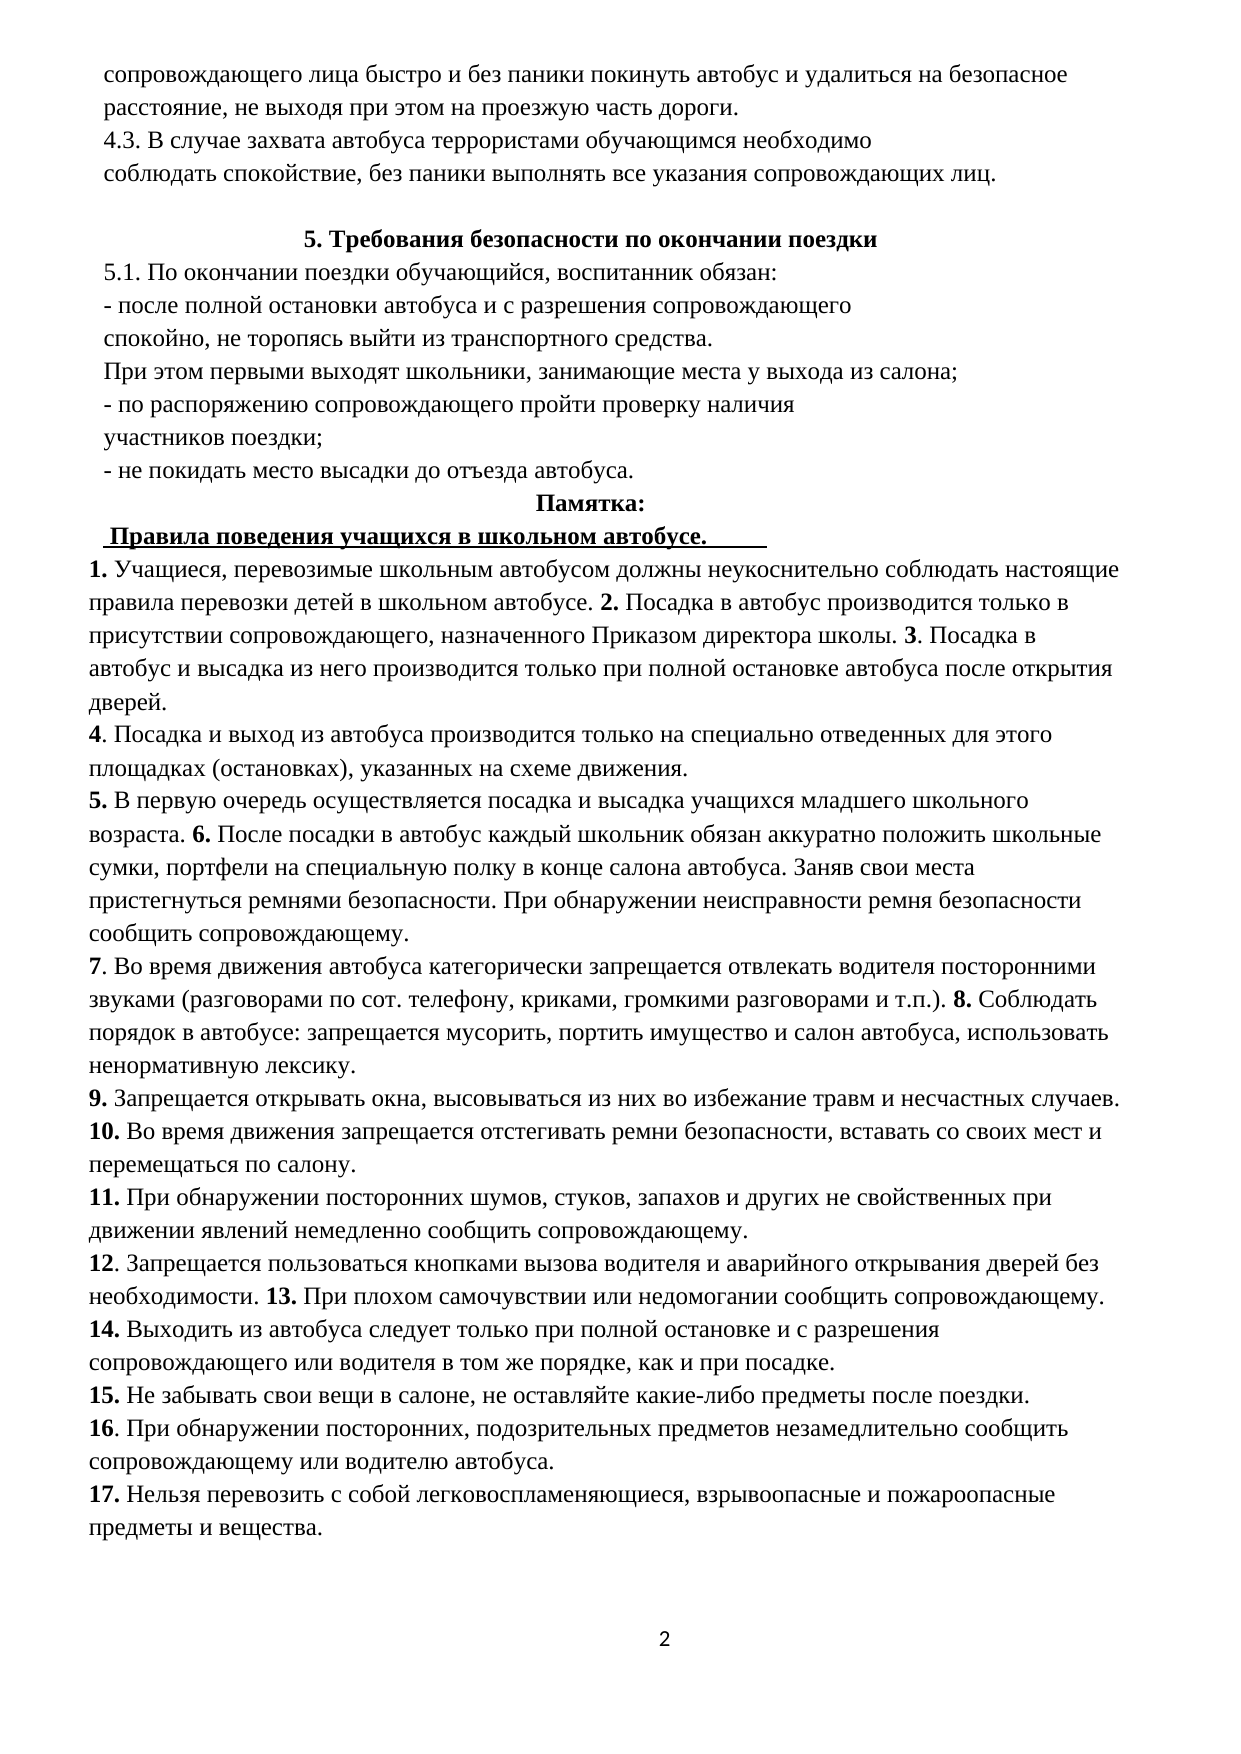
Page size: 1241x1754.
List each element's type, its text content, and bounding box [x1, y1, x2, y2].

text 9. Запрещается открывать окна, высовываться из них во избежание травм и несчастных случаев. 10. Во время движения запрещается отстегивать ремни безопасности, вставать со своих мест и перемещаться по салону. [88, 1083, 1122, 1178]
text - после полной остановки автобуса и с разрешения сопровождающего [103, 290, 1078, 319]
text При этом первыми выходят школьники, занимающие места у выхода из салона; [103, 356, 1078, 385]
text соблюдать спокойствие, без паники выполнять все указания сопровождающих лиц. [103, 158, 1078, 187]
text 5.1. По окончании поездки обучающийся, воспитанник обязан: [103, 257, 1078, 286]
text Памятка: [103, 488, 1078, 517]
text 12. Запрещается пользоваться кнопками вызова водителя и аварийного открывания дверей без необходимости. 13. При плохом самочувствии или недомогании сообщить сопровождающему. 14. Выходить из автобуса следует только при полной остановке и с разрешения сопровождающего или водителя в том же порядке, как и при посадке. [88, 1248, 1122, 1376]
text 4. Посадка и выход из автобуса производится только на специально отведенных для этого площадках (остановках), указанных на схеме движения. [88, 719, 1122, 781]
text 16. При обнаружении посторонних, подозрительных предметов незамедлительно сообщить сопровождающему или водителю автобуса. [88, 1413, 1122, 1475]
text участников поездки; [103, 422, 1078, 451]
text 11. При обнаружении посторонних шумов, стуков, запахов и других не свойственных при движении явлений немедленно сообщить сопровождающему. [88, 1182, 1122, 1244]
text - по распоряжению сопровождающего пройти проверку наличия [103, 389, 1078, 418]
text 4.3. В случае захвата автобуса террористами обучающимся необходимо [103, 125, 1078, 154]
text 1. Учащиеся, перевозимые школьным автобусом должны неукоснительно соблюдать настоящие правила перевозки детей в школьном автобусе. 2. Посадка в автобус производится только в присутствии сопровождающего, назначенного Приказом директора школы. 3. Посадка в автобус и высадка из него производится только при полной остановке автобуса после открытия дверей. [88, 554, 1122, 715]
text спокойно, не торопясь выйти из транспортного средства. [103, 323, 1078, 352]
text 7. Во время движения автобуса категорически запрещается отвлекать водителя посторонними звуками (разговорами по сот. телефону, криками, громкими разговорами и т.п.). 8. Соблюдать порядок в автобусе: запрещается мусорить, портить имущество и салон автобуса, использовать ненормативную лексику. [88, 951, 1122, 1078]
text Правила поведения учащихся в школьном автобусе. [103, 521, 1078, 550]
text 5. Требования безопасности по окончании поездки [103, 224, 1078, 253]
text 5. В первую очередь осуществляется посадка и высадка учащихся младшего школьного возраста. 6. После посадки в автобус каждый школьник обязан аккуратно положить школьные сумки, портфели на специальную полку в конце салона автобуса. Заняв свои места пристегнуться ремнями безопасности. При обнаружении неисправности ремня безопасности сообщить сопровождающему. [88, 786, 1122, 946]
text 15. Не забывать свои вещи в салоне, не оставляйте какие-либо предметы после поездки. [88, 1380, 1122, 1409]
text 17. Нельзя перевозить с собой легковоспламеняющиеся, взрывоопасные и пожароопасные предметы и вещества. [88, 1479, 1122, 1541]
text - не покидать место высадки до отъезда автобуса. [103, 455, 1078, 484]
